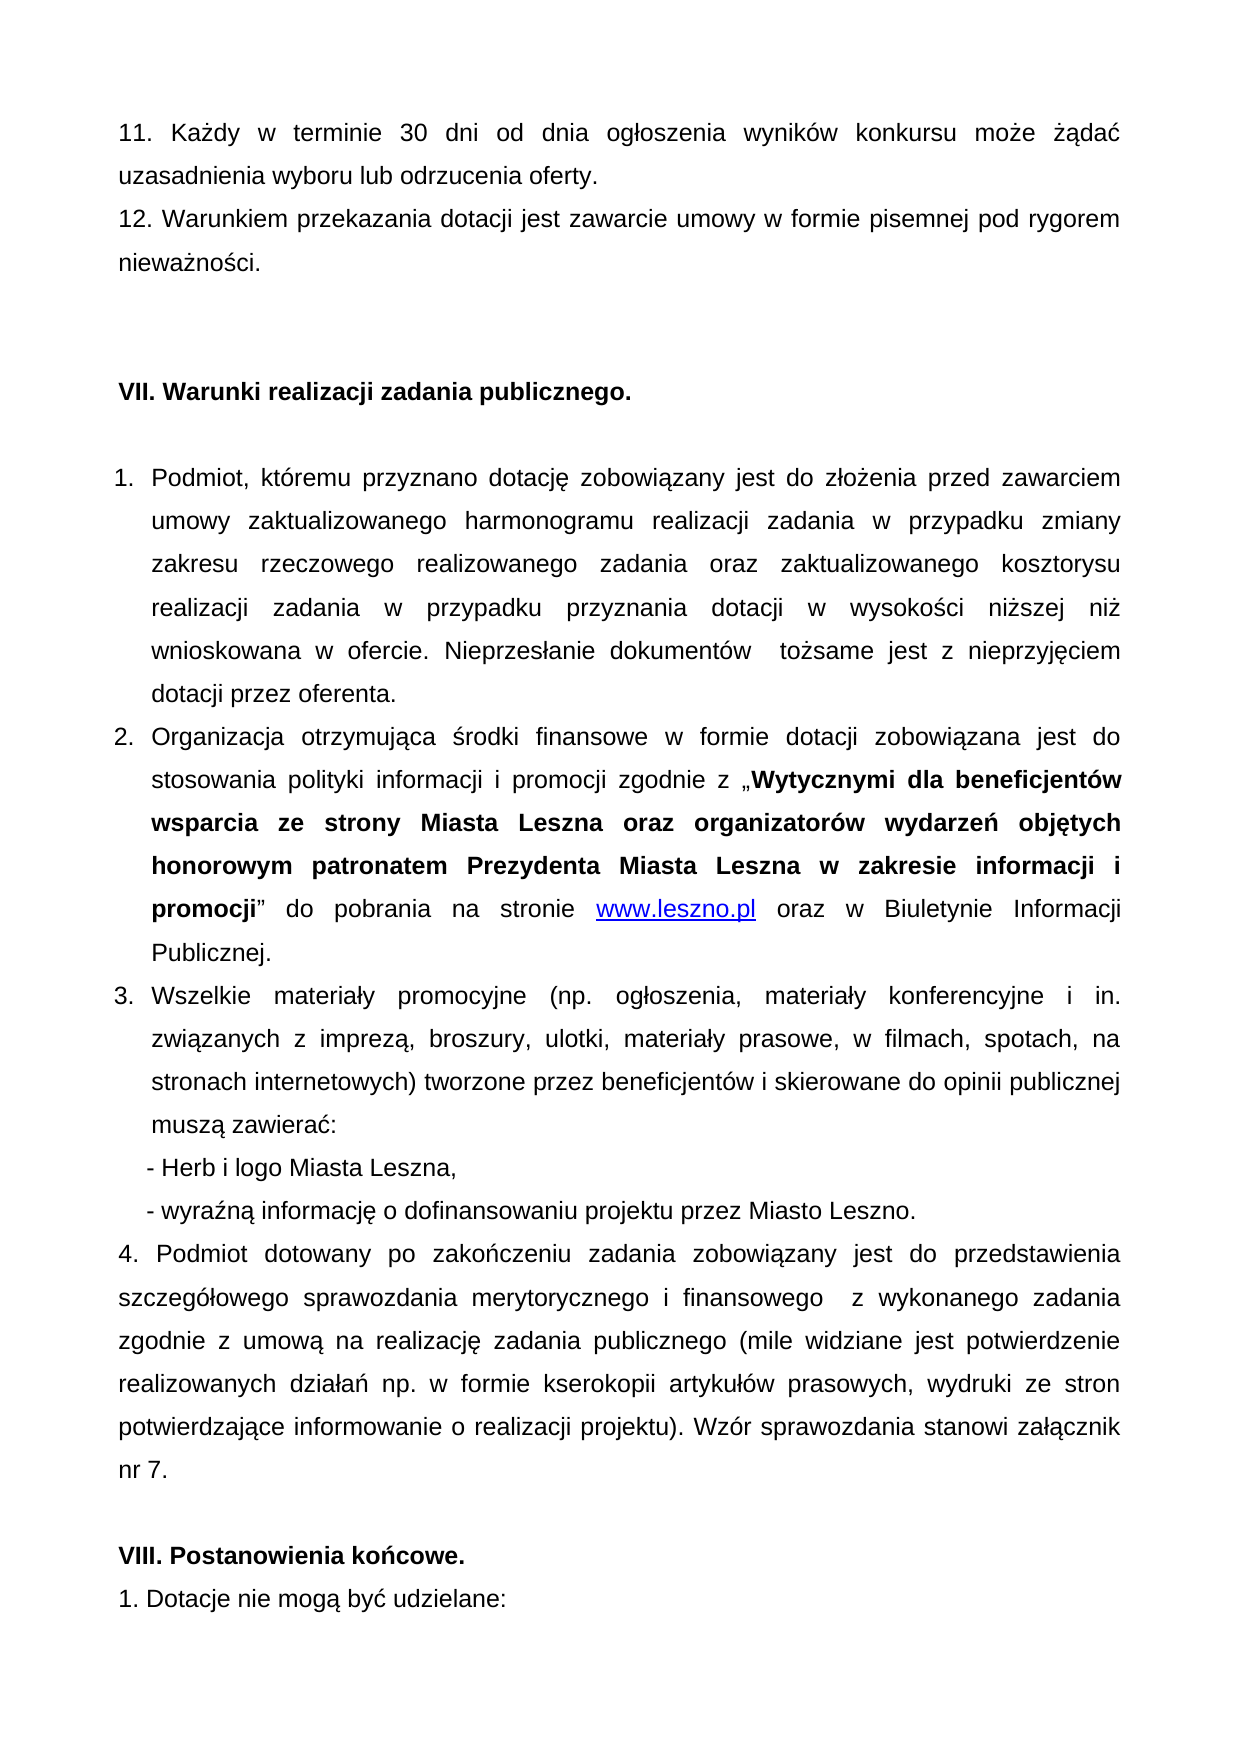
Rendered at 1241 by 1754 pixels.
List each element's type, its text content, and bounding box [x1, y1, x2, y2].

text 4. Podmiot dotowany po zakończeniu zadania zobowiązany jest do przedstawienia szczegółowego sprawozdania merytorycznego i finansowego z wykonanego zadania zgodnie z umową na realizację zadania publicznego (mile widziane jest potwierdzenie realizowanych działań np. w formie kserokopii artykułów prasowych, wydruki ze stron potwierdzające informowanie o realizacji projektu). Wzór sprawozdania stanowi załącznik nr 7. [118, 1239, 1122, 1484]
text 11. Każdy w terminie 30 dni od dnia ogłoszenia wyników konkursu może żądać uzasadnienia wyboru lub odrzucenia oferty. [118, 118, 1122, 190]
list Podmiot, któremu przyznano dotację zobowiązany jest do złożenia przed zawarciem umowy zaktualizowanego harmonogramu realizacji zadania w przypadku zmiany zakresu rzeczowego realizowanego zadania oraz zaktualizowanego kosztorysu realizacji zadania w przypadku przyznania dotacji w wysokości niższej niż wnioskowana w ofercie. Nieprzesłanie dokumentów tożsame jest z nieprzyjęciem dotacji przez oferenta. [113, 463, 1122, 707]
text VII. Warunki realizacji zadania publicznego. [118, 377, 1122, 406]
text VIII. Postanowienia końcowe. 1. Dotacje nie mogą być udzielane: [118, 1541, 1122, 1613]
text - Herb i logo Miasta Leszna, [118, 1153, 1122, 1182]
text - wyraźną informację o dofinansowaniu projektu przez Miasto Leszno. [118, 1196, 1122, 1225]
text 12. Warunkiem przekazania dotacji jest zawarcie umowy w formie pisemnej pod rygorem nieważności. [118, 204, 1122, 276]
list Organizacja otrzymująca środki finansowe w formie dotacji zobowiązana jest do stosowania polityki informacji i promocji zgodnie z „Wytycznymi dla beneficjentów wsparcia ze strony Miasta Leszna oraz organizatorów wydarzeń objętych honorowym patronatem Prezydenta Miasta Leszna w zakresie informacji i promocji” do pobrania na stronie www.leszno.pl oraz w Biuletynie Informacji Publicznej. [113, 722, 1122, 966]
list Wszelkie materiały promocyjne (np. ogłoszenia, materiały konferencyjne i in. związanych z imprezą, broszury, ulotki, materiały prasowe, w filmach, spotach, na stronach internetowych) tworzone przez beneficjentów i skierowane do opinii publicznej muszą zawierać: [113, 981, 1122, 1139]
